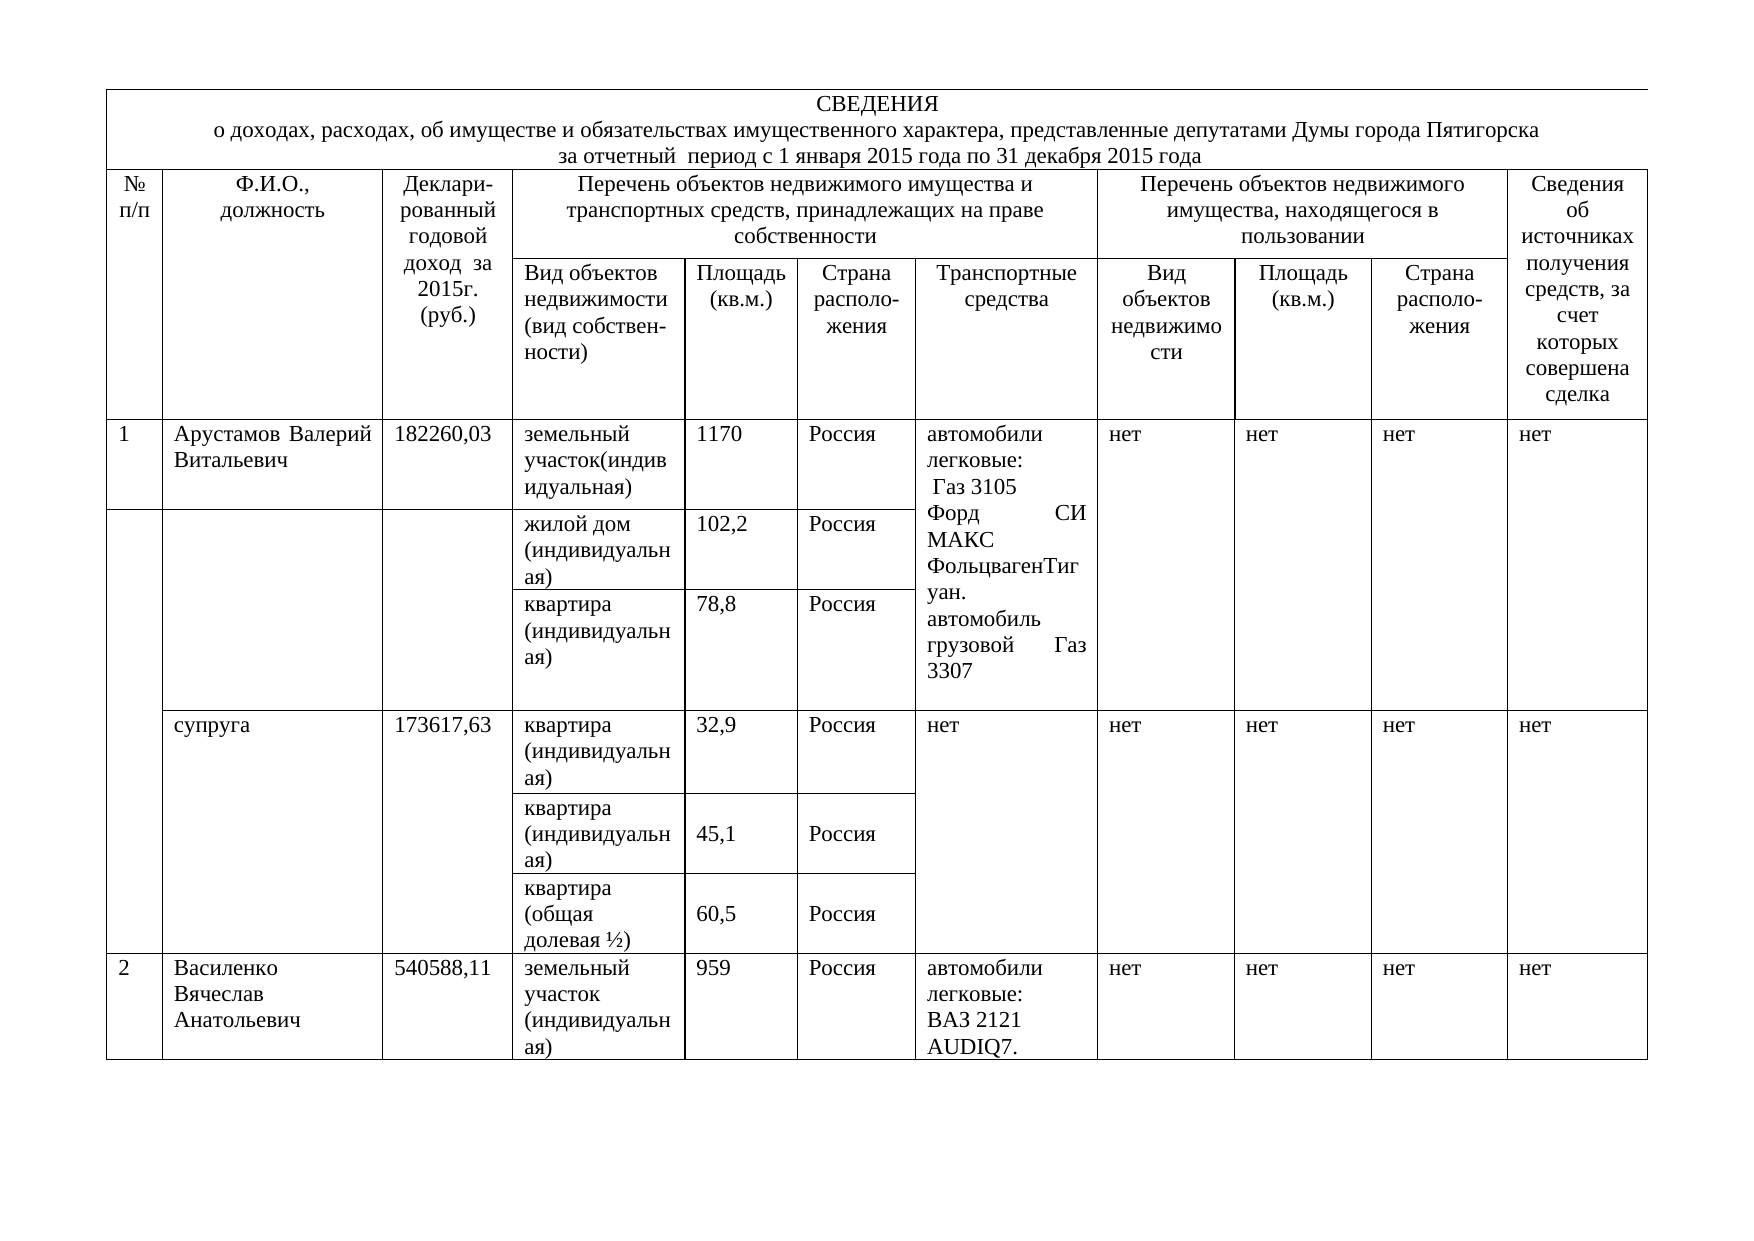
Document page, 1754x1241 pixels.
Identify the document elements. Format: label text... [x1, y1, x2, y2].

table_cell 1170 [686, 420, 797, 509]
table_cell квартира (индивидуальная) [513, 711, 684, 793]
table_cell 959 [686, 954, 797, 1059]
table_cell Россия [798, 794, 915, 873]
table_cell Площадь (кв.м.) [686, 259, 797, 419]
table_cell 78,8 [686, 590, 797, 710]
table_cell Россия [798, 711, 915, 793]
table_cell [163, 954, 382, 1059]
table_cell [107, 510, 162, 953]
table_cell Россия [798, 510, 915, 589]
table_cell Деклари- рованный годовой доход за 2015г. (руб.) [383, 170, 512, 419]
table_cell Перечень объектов недвижимого имущества, находящегося в пользовании [1098, 170, 1507, 258]
table_cell 2 [107, 954, 162, 1059]
table_cell нет [916, 711, 1097, 953]
table_cell 60,5 [686, 874, 797, 953]
table_cell нет [1372, 420, 1507, 710]
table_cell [1372, 954, 1507, 1059]
table_cell автомобили легковые: Газ 3105 Форд СИ МАКС ФольцвагенТигуан. автомобиль грузовой Газ 3307 [916, 420, 1097, 710]
table_cell Площадь (кв.м.) [1236, 259, 1371, 419]
table_cell Россия [798, 874, 915, 953]
table_cell № п/п [107, 170, 162, 419]
table_cell нет [1508, 420, 1647, 710]
table_cell Россия [798, 954, 915, 1059]
table_cell 182260,03 [383, 420, 512, 509]
table_cell Сведения об источниках получения средств, за счет которых совершена сделка [1508, 170, 1647, 419]
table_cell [513, 954, 684, 1059]
table_cell квартира (индивидуальная) [513, 590, 684, 710]
table_cell нет [1372, 711, 1507, 953]
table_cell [383, 954, 512, 1059]
table_cell 1 [107, 420, 162, 509]
table_cell квартира (общая долевая ½) [513, 874, 684, 953]
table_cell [1098, 954, 1234, 1059]
table_cell 45,1 [686, 794, 797, 873]
table_cell нет [1235, 420, 1371, 710]
table_cell Перечень объектов недвижимого имущества и транспортных средств, принадлежащих на праве собственности [513, 170, 1097, 258]
table_cell [383, 510, 512, 710]
table_cell 173617,63 [383, 711, 512, 953]
table_cell [163, 510, 382, 710]
table_cell нет [1098, 711, 1234, 953]
table_cell квартира (индивидуальная) [513, 794, 684, 873]
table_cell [916, 954, 1097, 1059]
table_cell нет [1508, 711, 1647, 953]
table_cell земельный участок(индивидуальная) [513, 420, 684, 509]
table_cell 32,9 [686, 711, 797, 793]
table_cell нет [1235, 711, 1371, 953]
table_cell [1235, 954, 1371, 1059]
table_cell Россия [798, 590, 915, 710]
table_cell Страна располо- жения [1372, 259, 1507, 419]
table_cell 102,2 [686, 510, 797, 589]
table_cell жилой дом (индивидуальная) [513, 510, 684, 589]
table_cell Страна располо- жения [798, 259, 915, 419]
table_header СВЕДЕНИЯ о доходах, расходах, об имуществе и обязательствах имущественного характера, представленные депутатами Думы города Пятигорска за отчетный период с 1 января 2015 года по 31 декабря 2015 года [107, 90, 1647, 169]
table_cell нет нет нет нет [1508, 954, 1647, 1059]
table_cell Вид объектов недвижимости (вид собствен- ности) [513, 259, 684, 419]
table_cell Вид объектов недвижимости [1098, 259, 1234, 419]
table_cell Транспортные средства [916, 259, 1097, 419]
table_cell супруга [163, 711, 382, 953]
table_cell Арустамов Валерий Витальевич [163, 420, 382, 509]
table_cell нет [1098, 420, 1234, 710]
table_cell Ф.И.О., должность [163, 170, 382, 419]
table_cell Россия [798, 420, 915, 509]
